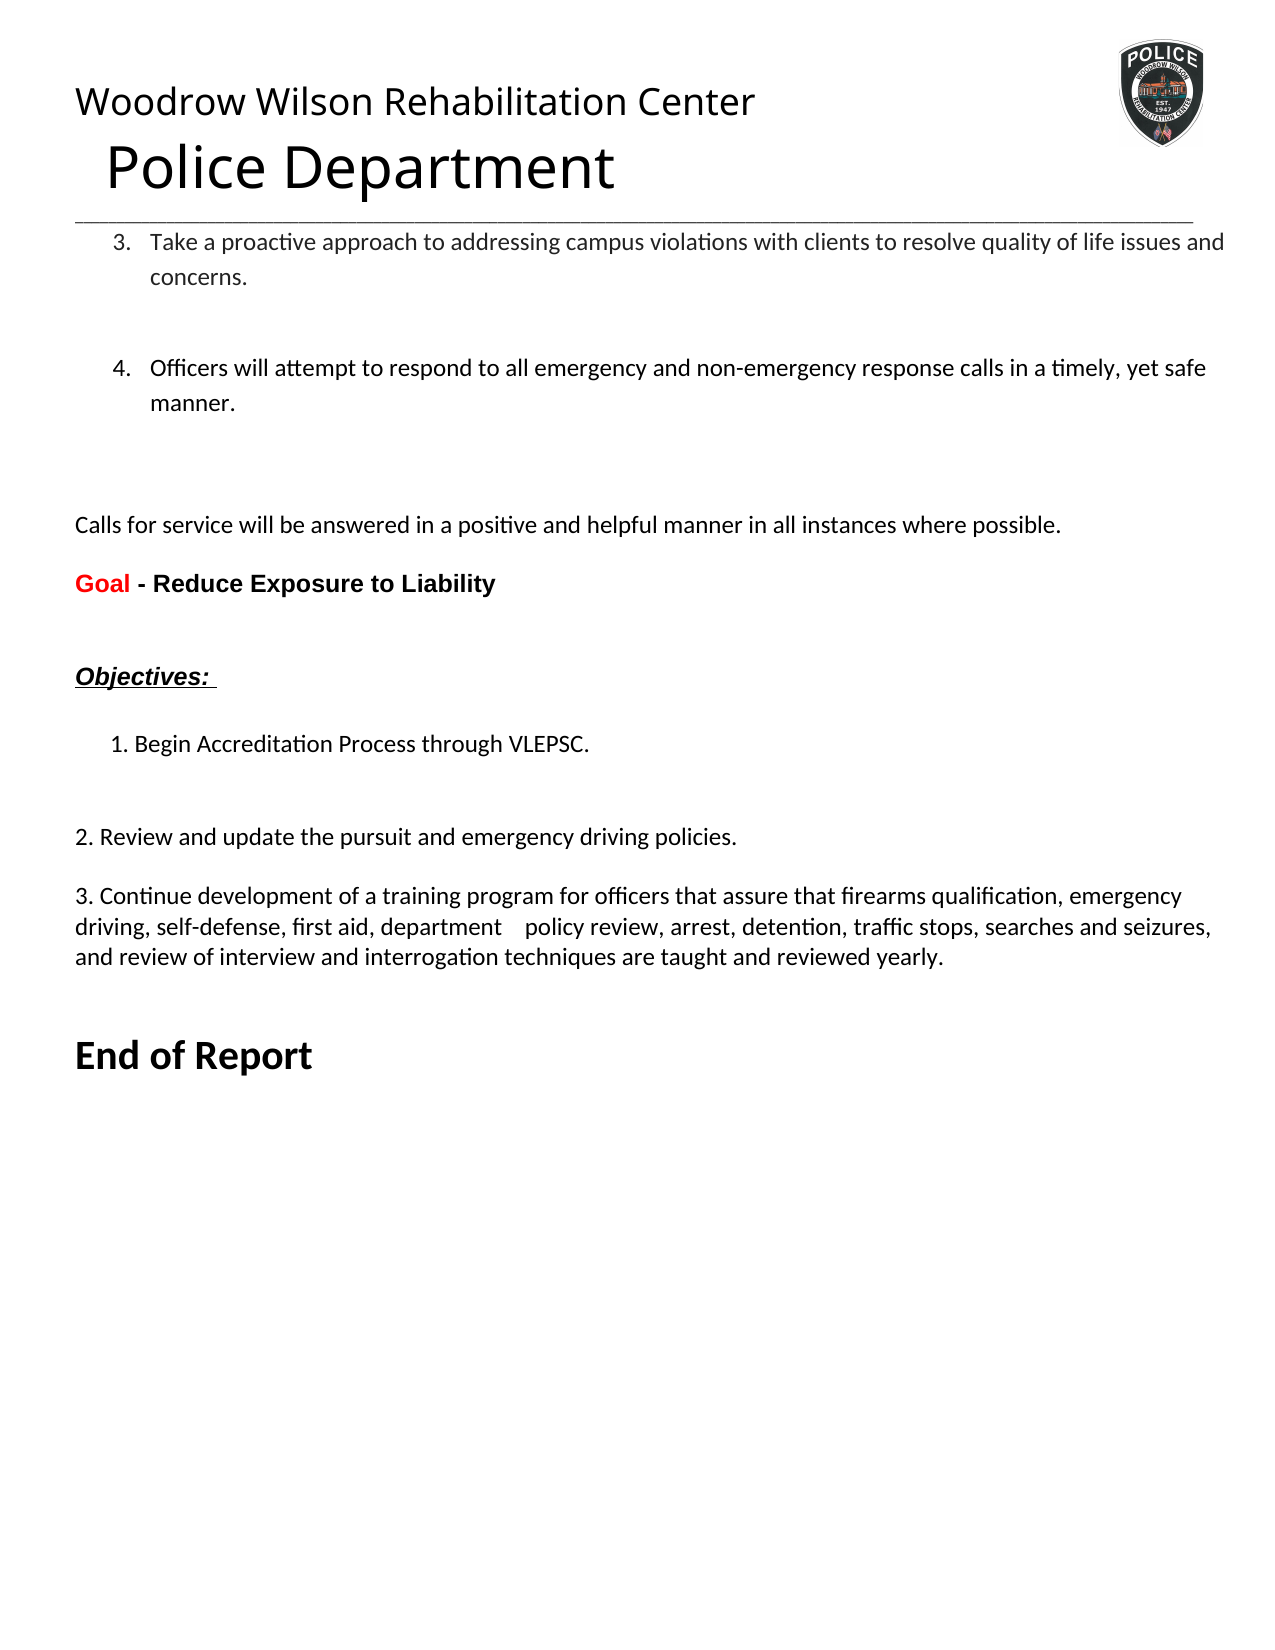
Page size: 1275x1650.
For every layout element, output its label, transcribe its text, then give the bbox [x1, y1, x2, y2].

list Take a proactive approach to addressing campus violations with clients to resolve quality of life issues and concerns. [112, 226, 1245, 291]
picture [1118, 39, 1204, 146]
text Objectives: 1. Begin Accreditation Process through VLEPSC. [75, 662, 1245, 759]
list Officers will attempt to respond to all emergency and non-emergency response calls in a timely, yet safe manner. [112, 352, 1245, 417]
